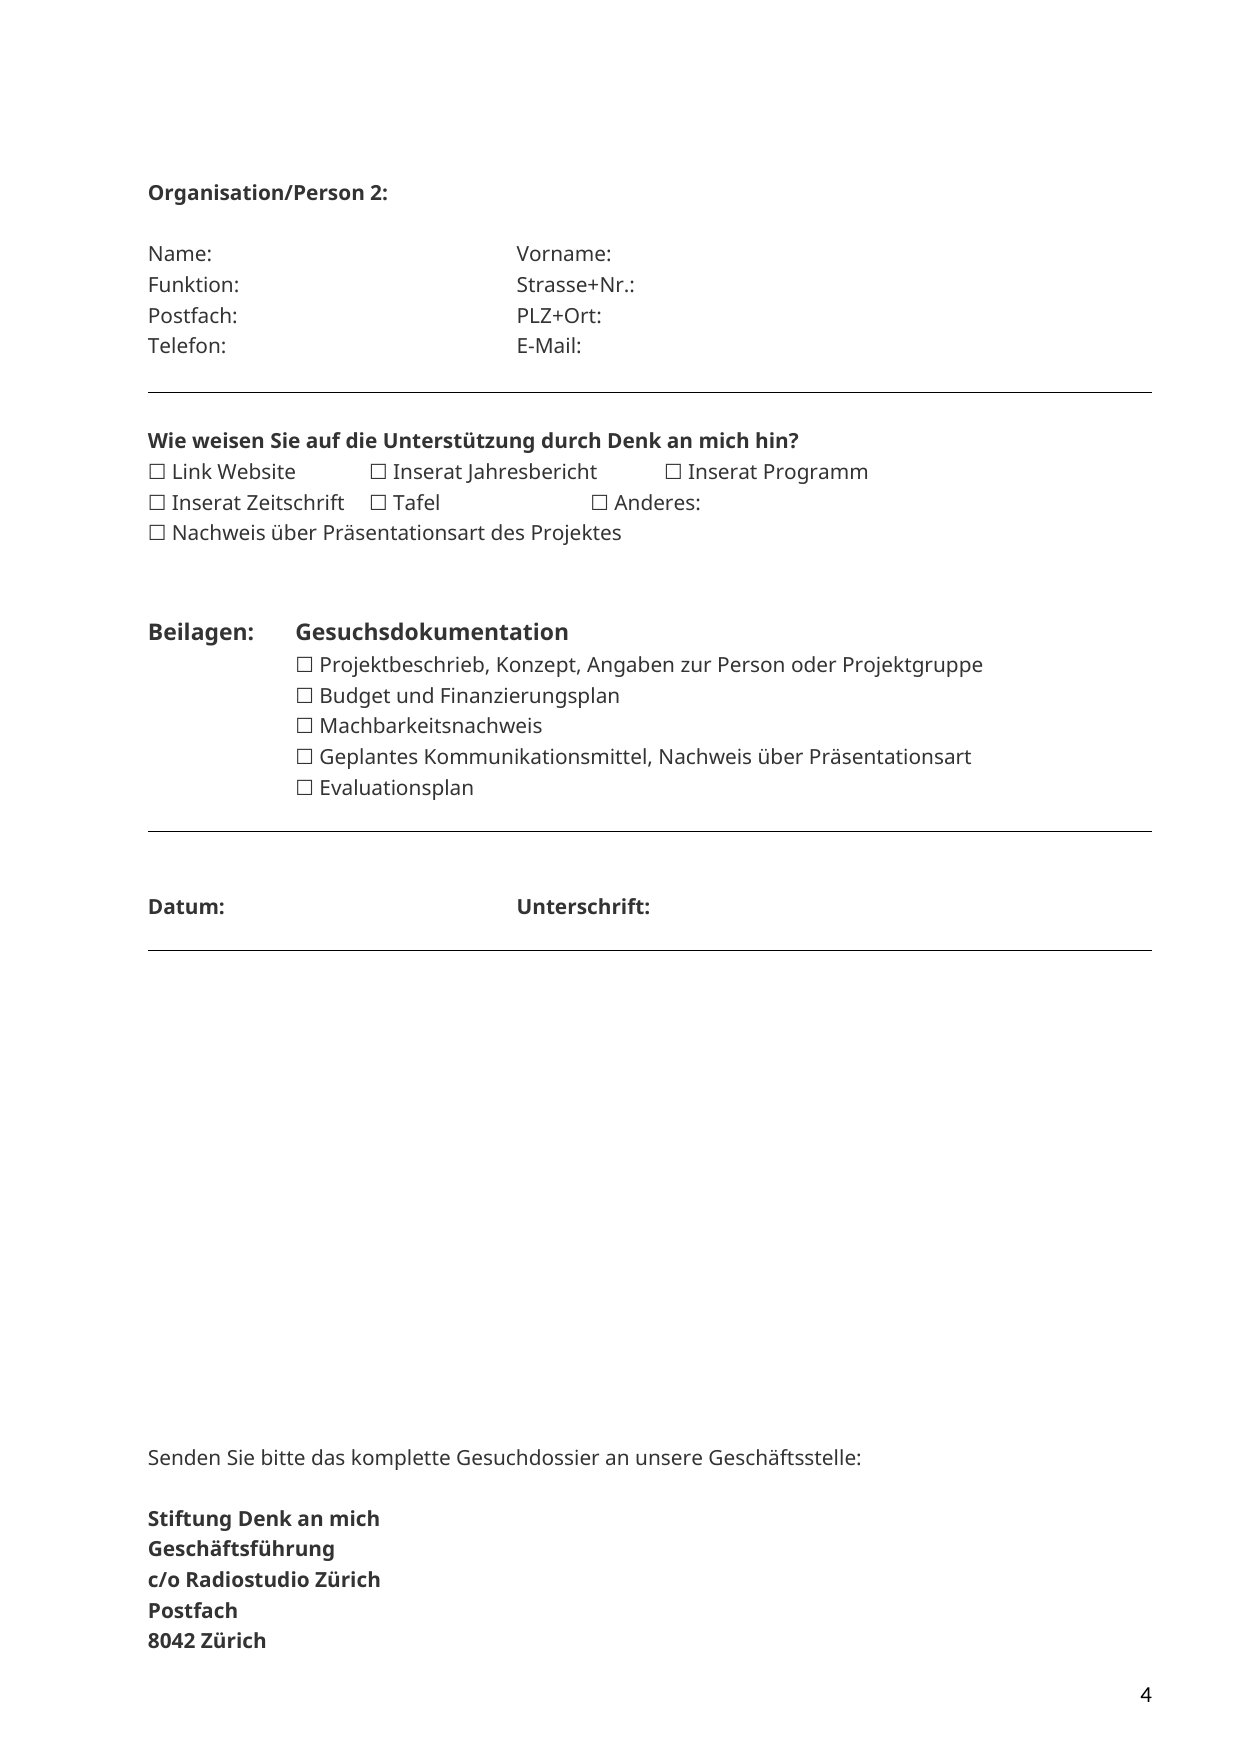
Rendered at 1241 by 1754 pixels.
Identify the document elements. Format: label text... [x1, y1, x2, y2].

text 8042 Zürich [148, 1626, 1152, 1655]
text Beilagen: Gesuchsdokumentation [148, 616, 1152, 648]
text Nachweis über Präsentationsart des Projektes [148, 518, 1152, 547]
text Stiftung Denk an mich [148, 1504, 1152, 1532]
text Evaluationsplan [148, 773, 1152, 801]
text Wie weisen Sie auf die Unterstützung durch Denk an mich hin? [148, 426, 1152, 455]
text Telefon: E-Mail: [148, 331, 1152, 360]
text Senden Sie bitte das komplette Gesuchdossier an unsere Geschäftsstelle: [148, 1443, 1152, 1471]
text Inserat Zeitschrift Tafel Anderes: [148, 488, 1152, 516]
text Geschäftsführung [148, 1534, 1152, 1563]
text c/o Radiostudio Zürich [148, 1565, 1152, 1594]
text Datum: Unterschrift: [148, 892, 1152, 920]
text Budget und Finanzierungsplan [148, 681, 1152, 709]
text Machbarkeitsnachweis [148, 711, 1152, 740]
text Link Website Inserat Jahresbericht Inserat Programm [148, 457, 1152, 485]
text Postfach [148, 1596, 1152, 1624]
text Funktion: Strasse+Nr.: [148, 270, 1152, 298]
text Projektbeschrieb, Konzept, Angaben zur Person oder Projektgruppe [148, 650, 1152, 678]
text Geplantes Kommunikationsmittel, Nachweis über Präsentationsart [148, 742, 1152, 770]
text Postfach: PLZ+Ort: [148, 301, 1152, 329]
text Organisation/Person 2: [148, 178, 1152, 207]
text Name: Vorname: [148, 239, 1152, 268]
